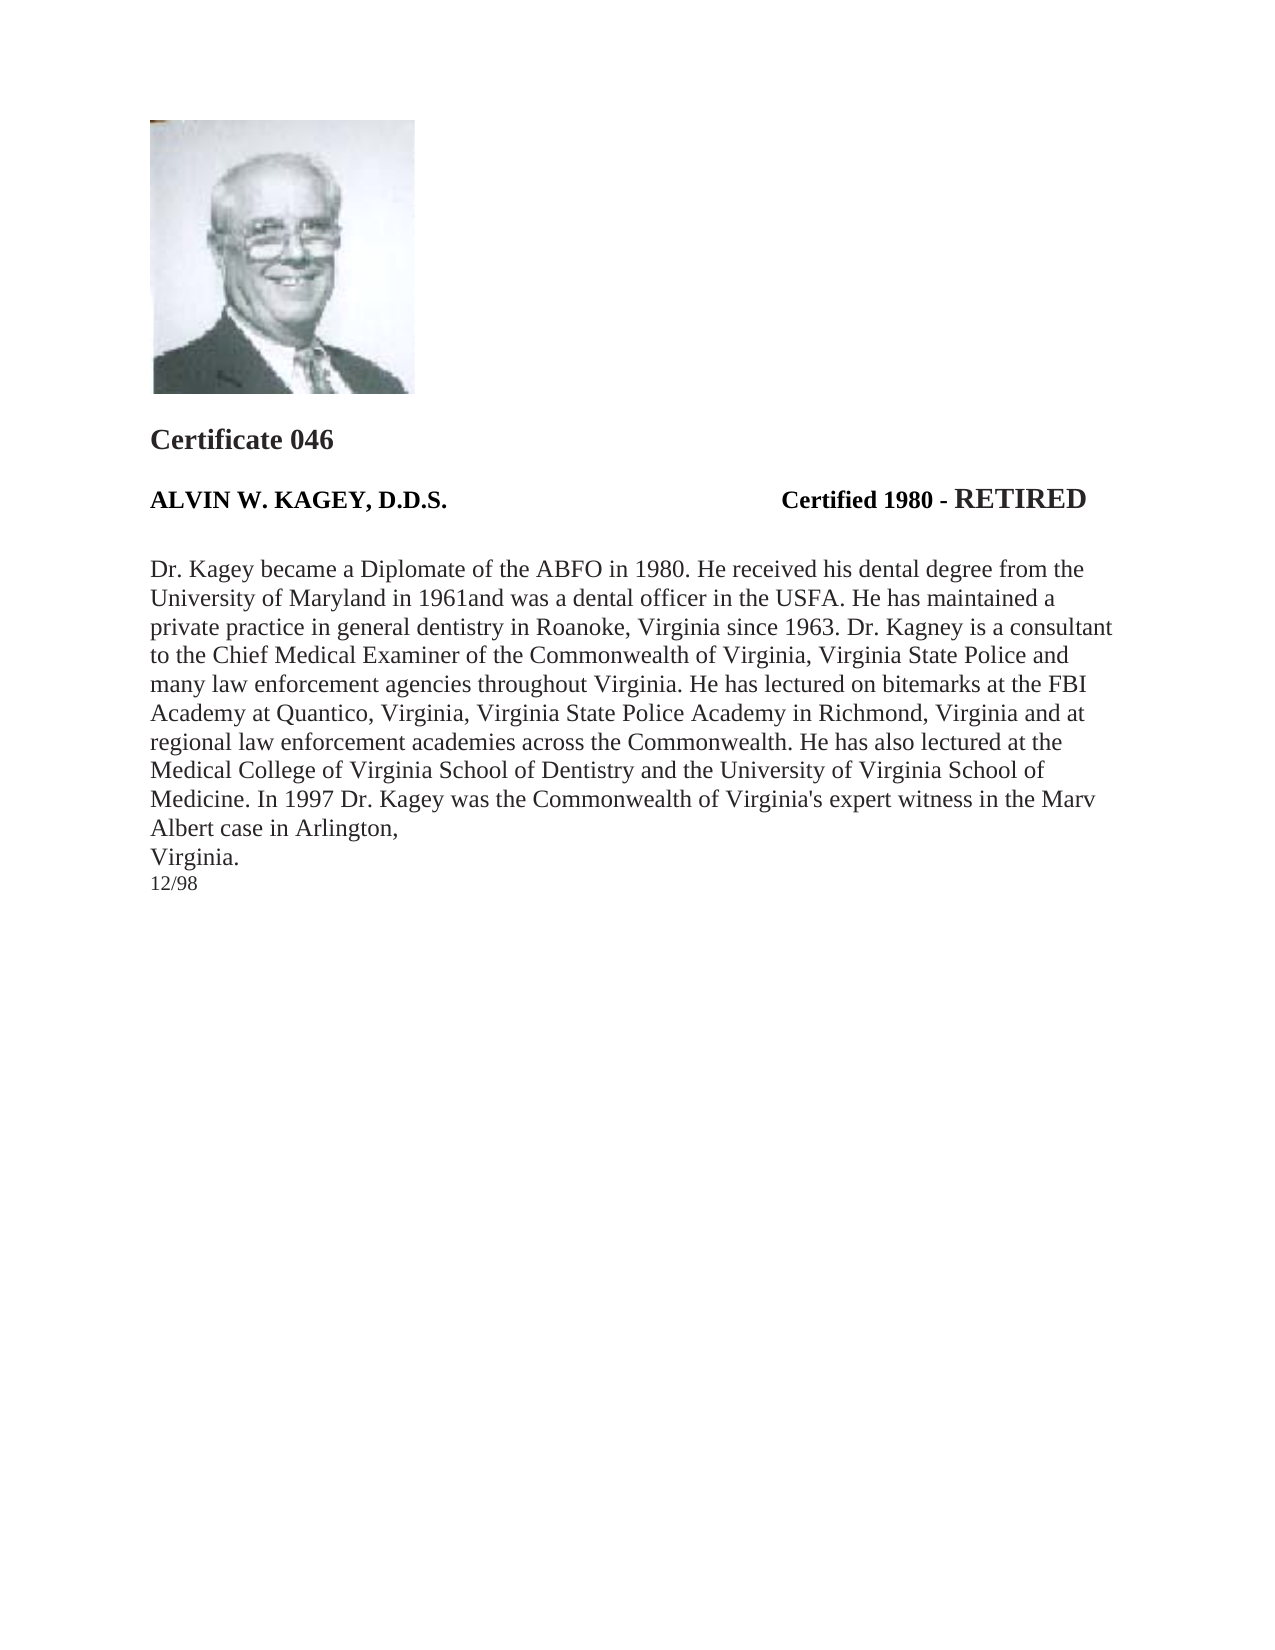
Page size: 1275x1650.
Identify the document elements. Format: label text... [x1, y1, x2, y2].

text 12/98 [150, 871, 1125, 895]
text Certificate 046 [150, 422, 1125, 456]
text Dr. Kagey became a Diplomate of the ABFO in 1980. He received his dental degree from the University of Maryland in 1961and was a dental officer in the USFA. He has maintained a private practice in general dentistry in Roanoke, Virginia since 1963. Dr. Kagney is a consultant to the Chief Medical Examiner of the Commonwealth of Virginia, Virginia State Police and many law enforcement agencies throughout Virginia. He has lectured on bitemarks at the FBI Academy at Quantico, Virginia, Virginia State Police Academy in Richmond, Virginia and at regional law enforcement academies across the Commonwealth. He has also lectured at the Medical College of Virginia School of Dentistry and the University of Virginia School of Medicine. In 1997 Dr. Kagey was the Commonwealth of Virginia's expert witness in the Marv Albert case in Arlington, [150, 554, 1125, 842]
text Virginia. [150, 842, 1125, 871]
subtitle ALVIN W. KAGEY, D.D.S. Certified 1980 - RETIRED [150, 481, 1125, 514]
picture [150, 120, 415, 394]
